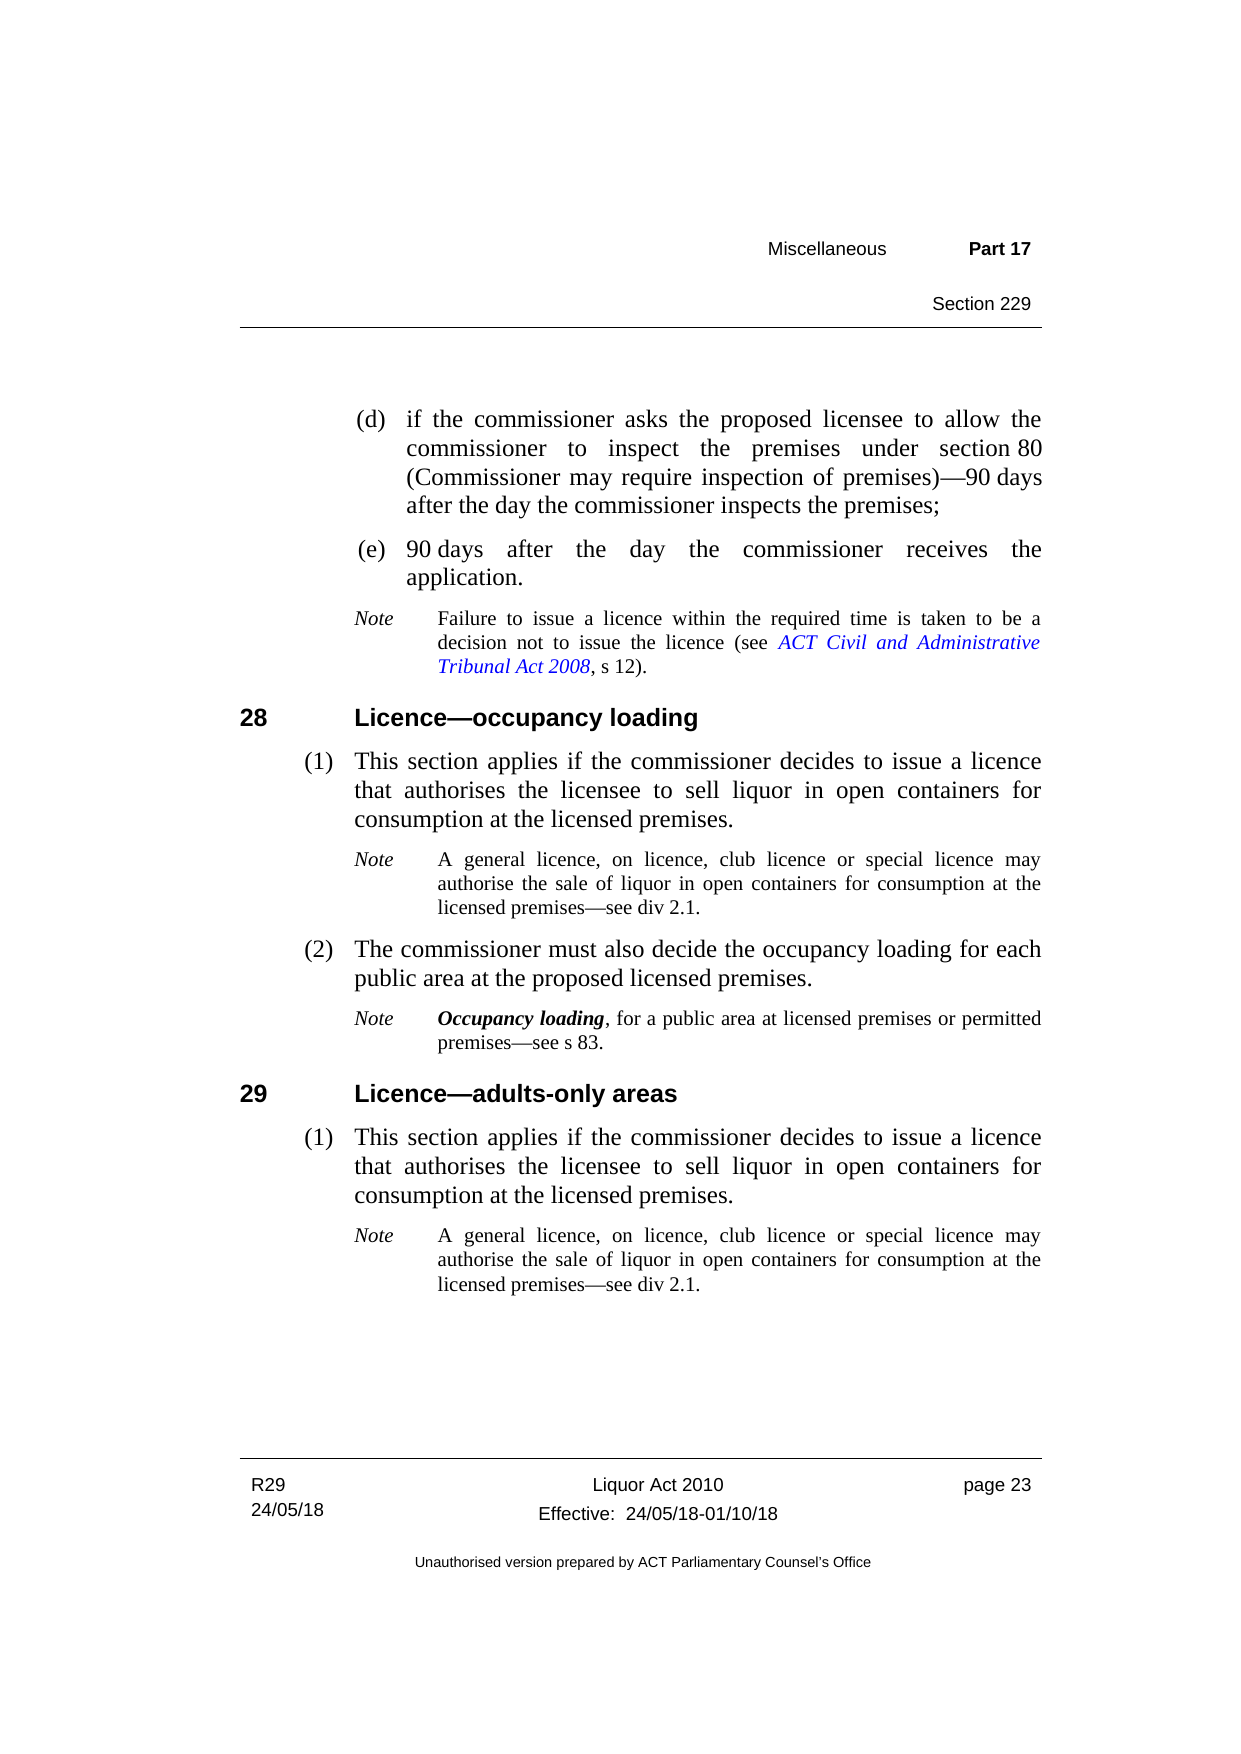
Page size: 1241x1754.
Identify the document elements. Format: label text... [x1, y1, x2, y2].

text Note A general licence, on licence, club licence or special licence may authorise the sale of liquor in open containers for consumption at the licensed premises—see div 2.1. [354, 1223, 1042, 1296]
text Note Failure to issue a licence within the required time is taken to be a decision not to issue the licence (see ACT Civil and Administrative Tribunal Act 2008, s 12). [354, 606, 1042, 678]
text 29 Licence—adults-only areas [239, 1079, 1042, 1108]
text (d) if the commissioner asks the proposed licensee to allow the commissioner to inspect the premises under section 80 (Commissioner may require inspection of premises)—90 days after the day the commissioner inspects the premises; [239, 404, 1042, 519]
text 28 Licence—occupancy loading [239, 703, 1042, 732]
text Note Occupancy loading, for a public area at licensed premises or permitted premises—see s 83. [354, 1006, 1042, 1054]
text (1) This section applies if the commissioner decides to issue a licence that authorises the licensee to sell liquor in open containers for consumption at the licensed premises. [239, 1122, 1042, 1209]
text (1) This section applies if the commissioner decides to issue a licence that authorises the licensee to sell liquor in open containers for consumption at the licensed premises. [239, 746, 1042, 833]
text (e) 90 days after the day the commissioner receives the application. [239, 534, 1042, 591]
text (2) The commissioner must also decide the occupancy loading for each public area at the proposed licensed premises. [239, 934, 1042, 991]
text Note A general licence, on licence, club licence or special licence may authorise the sale of liquor in open containers for consumption at the licensed premises—see div 2.1. [354, 847, 1042, 919]
